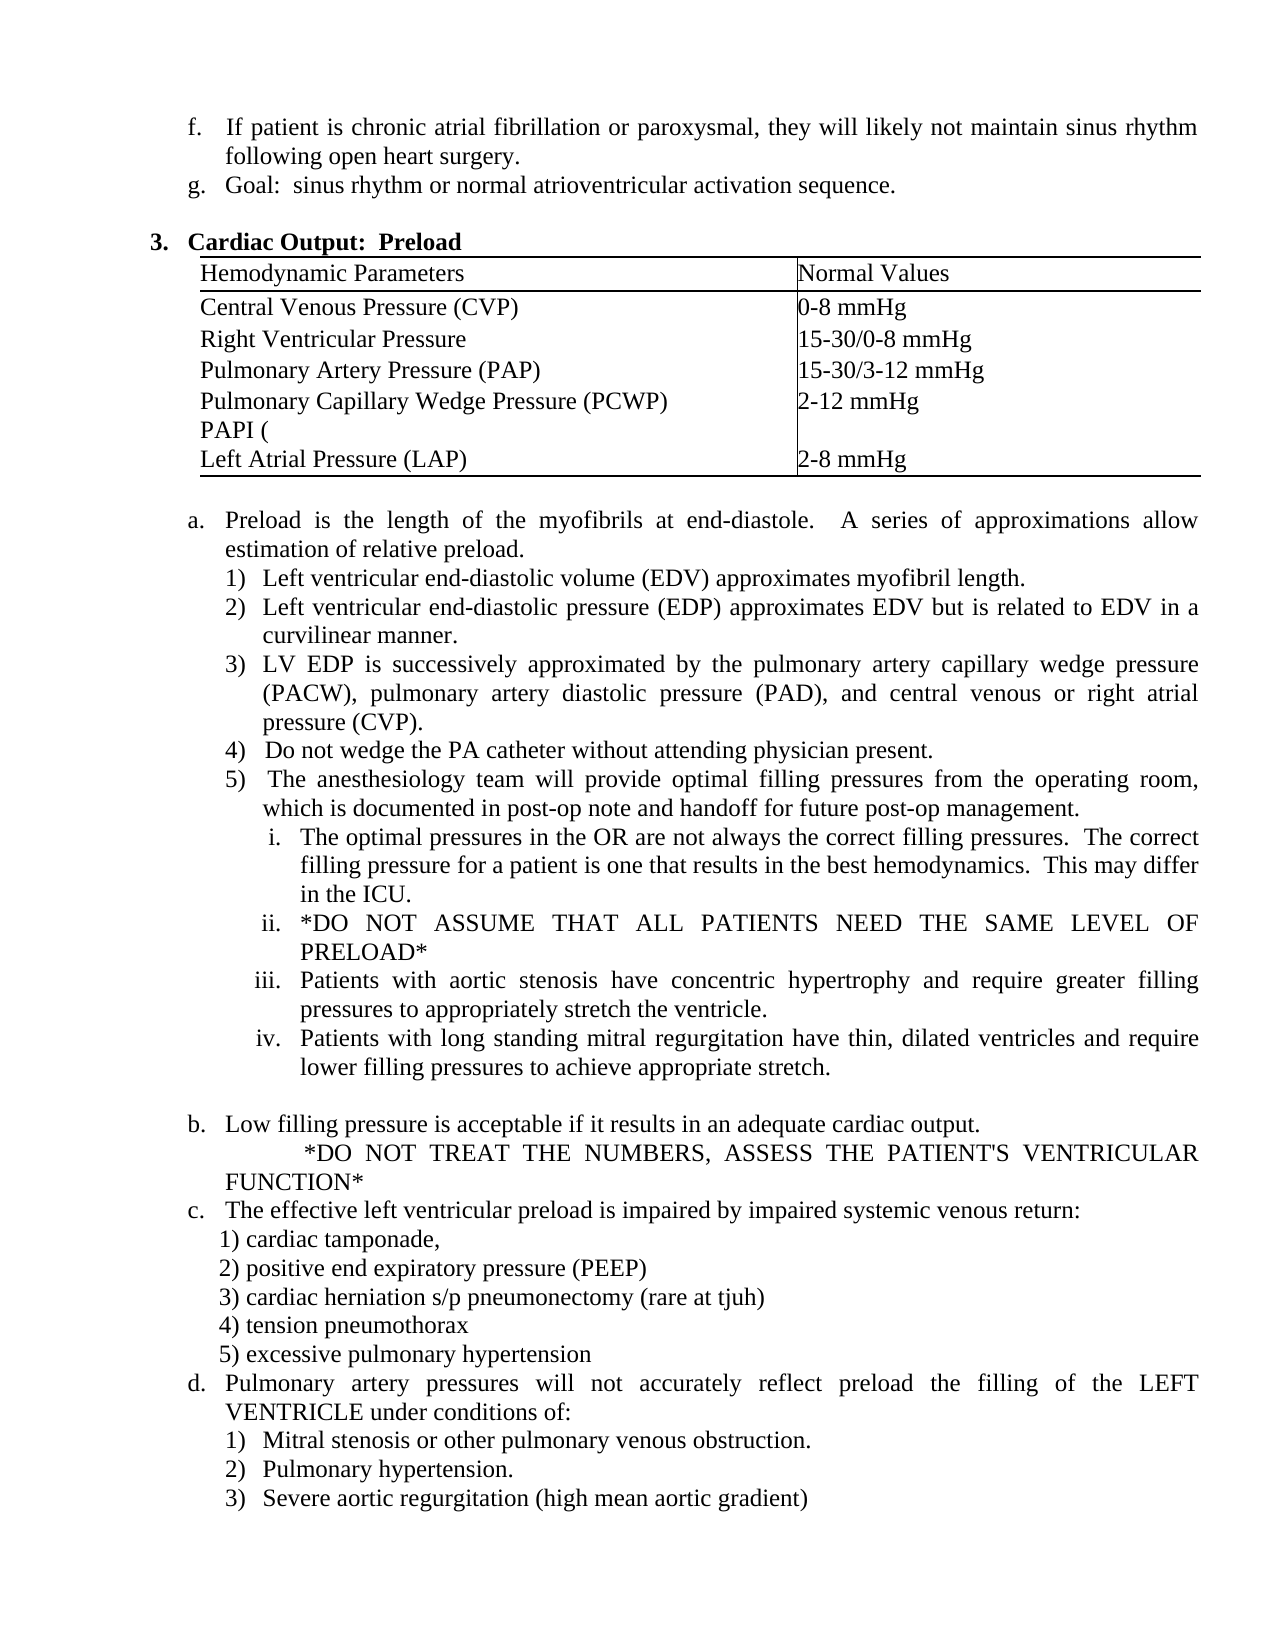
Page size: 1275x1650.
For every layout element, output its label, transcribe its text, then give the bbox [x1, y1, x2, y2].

table_cell Pulmonary Capillary Wedge Pressure (PCWP) PAPI ( [200, 386, 797, 444]
text c. The effective left ventricular preload is impaired by impaired systemic venous return: [187, 1196, 1200, 1224]
list Patients with long standing mitral regurgitation have thin, dilated ventricles and require lower filling pressures to achieve appropriate stretch. [281, 1023, 1200, 1081]
table_cell 2-8 mmHg [798, 444, 1201, 475]
table_cell 0-8 mmHg [798, 292, 1201, 324]
text *DO NOT TREAT THE NUMBERS, ASSESS THE PATIENT'S VENTRICULAR FUNCTION* [187, 1138, 1200, 1196]
table_header Normal Values [798, 258, 1201, 290]
text 1) cardiac tamponade, [187, 1224, 1200, 1253]
text g. Goal: sinus rhythm or normal atrioventricular activation sequence. [187, 170, 1200, 199]
text d. Pulmonary artery pressures will not accurately reflect preload the filling of the LEFT VENTRICLE under conditions of: [187, 1368, 1200, 1426]
list *DO NOT ASSUME THAT ALL PATIENTS NEED THE SAME LEVEL OF PRELOAD* [281, 908, 1200, 966]
text b. Low filling pressure is acceptable if it results in an adequate cardiac output. [187, 1109, 1200, 1138]
list Patients with aortic stenosis have concentric hypertrophy and require greater filling pressures to appropriately stretch the ventricle. [281, 966, 1200, 1023]
text 5) The anesthesiology team will provide optimal filling pressures from the operating room, which is documented in post-op note and handoff for future post-op management. [225, 764, 1200, 822]
text 3) cardiac herniation s/p pneumonectomy (rare at tjuh) [187, 1282, 1200, 1311]
text 2) Left ventricular end-diastolic pressure (EDP) approximates EDV but is related to EDV in a curvilinear manner. [225, 592, 1200, 649]
text 2) positive end expiratory pressure (PEEP) [187, 1253, 1200, 1282]
text 3. Cardiac Output: Preload [150, 227, 1200, 256]
text 4) Do not wedge the PA catheter without attending physician present. [225, 736, 1200, 764]
table_cell Right Ventricular Pressure [200, 324, 797, 355]
text 3) LV EDP is successively approximated by the pulmonary artery capillary wedge pressure (PACW), pulmonary artery diastolic pressure (PAD), and central venous or right atrial pressure (CVP). [225, 649, 1200, 736]
list The optimal pressures in the OR are not always the correct filling pressures. The correct filling pressure for a patient is one that results in the best hemodynamics. This may differ in the ICU. [281, 822, 1200, 908]
table_cell Central Venous Pressure (CVP) [200, 292, 797, 324]
text 3) Severe aortic regurgitation (high mean aortic gradient) [225, 1483, 1200, 1512]
table_cell 15-30/3-12 mmHg [798, 355, 1201, 386]
text 1) Mitral stenosis or other pulmonary venous obstruction. [225, 1426, 1200, 1454]
table_cell Left Atrial Pressure (LAP) [200, 444, 797, 475]
text a. Preload is the length of the myofibrils at end-diastole. A series of approximations allow estimation of relative preload. [187, 506, 1200, 563]
table_cell 2-12 mmHg [798, 386, 1201, 444]
text 2) Pulmonary hypertension. [225, 1454, 1200, 1483]
table_cell 15-30/0-8 mmHg [798, 324, 1201, 355]
text 1) Left ventricular end-diastolic volume (EDV) approximates myofibril length. [225, 563, 1200, 592]
text 4) tension pneumothorax [187, 1311, 1200, 1339]
table_header Hemodynamic Parameters [200, 258, 797, 290]
text 5) excessive pulmonary hypertension [187, 1339, 1200, 1368]
text f. If patient is chronic atrial fibrillation or paroxysmal, they will likely not maintain sinus rhythm following open heart surgery. [187, 112, 1200, 170]
table_cell Pulmonary Artery Pressure (PAP) [200, 355, 797, 386]
